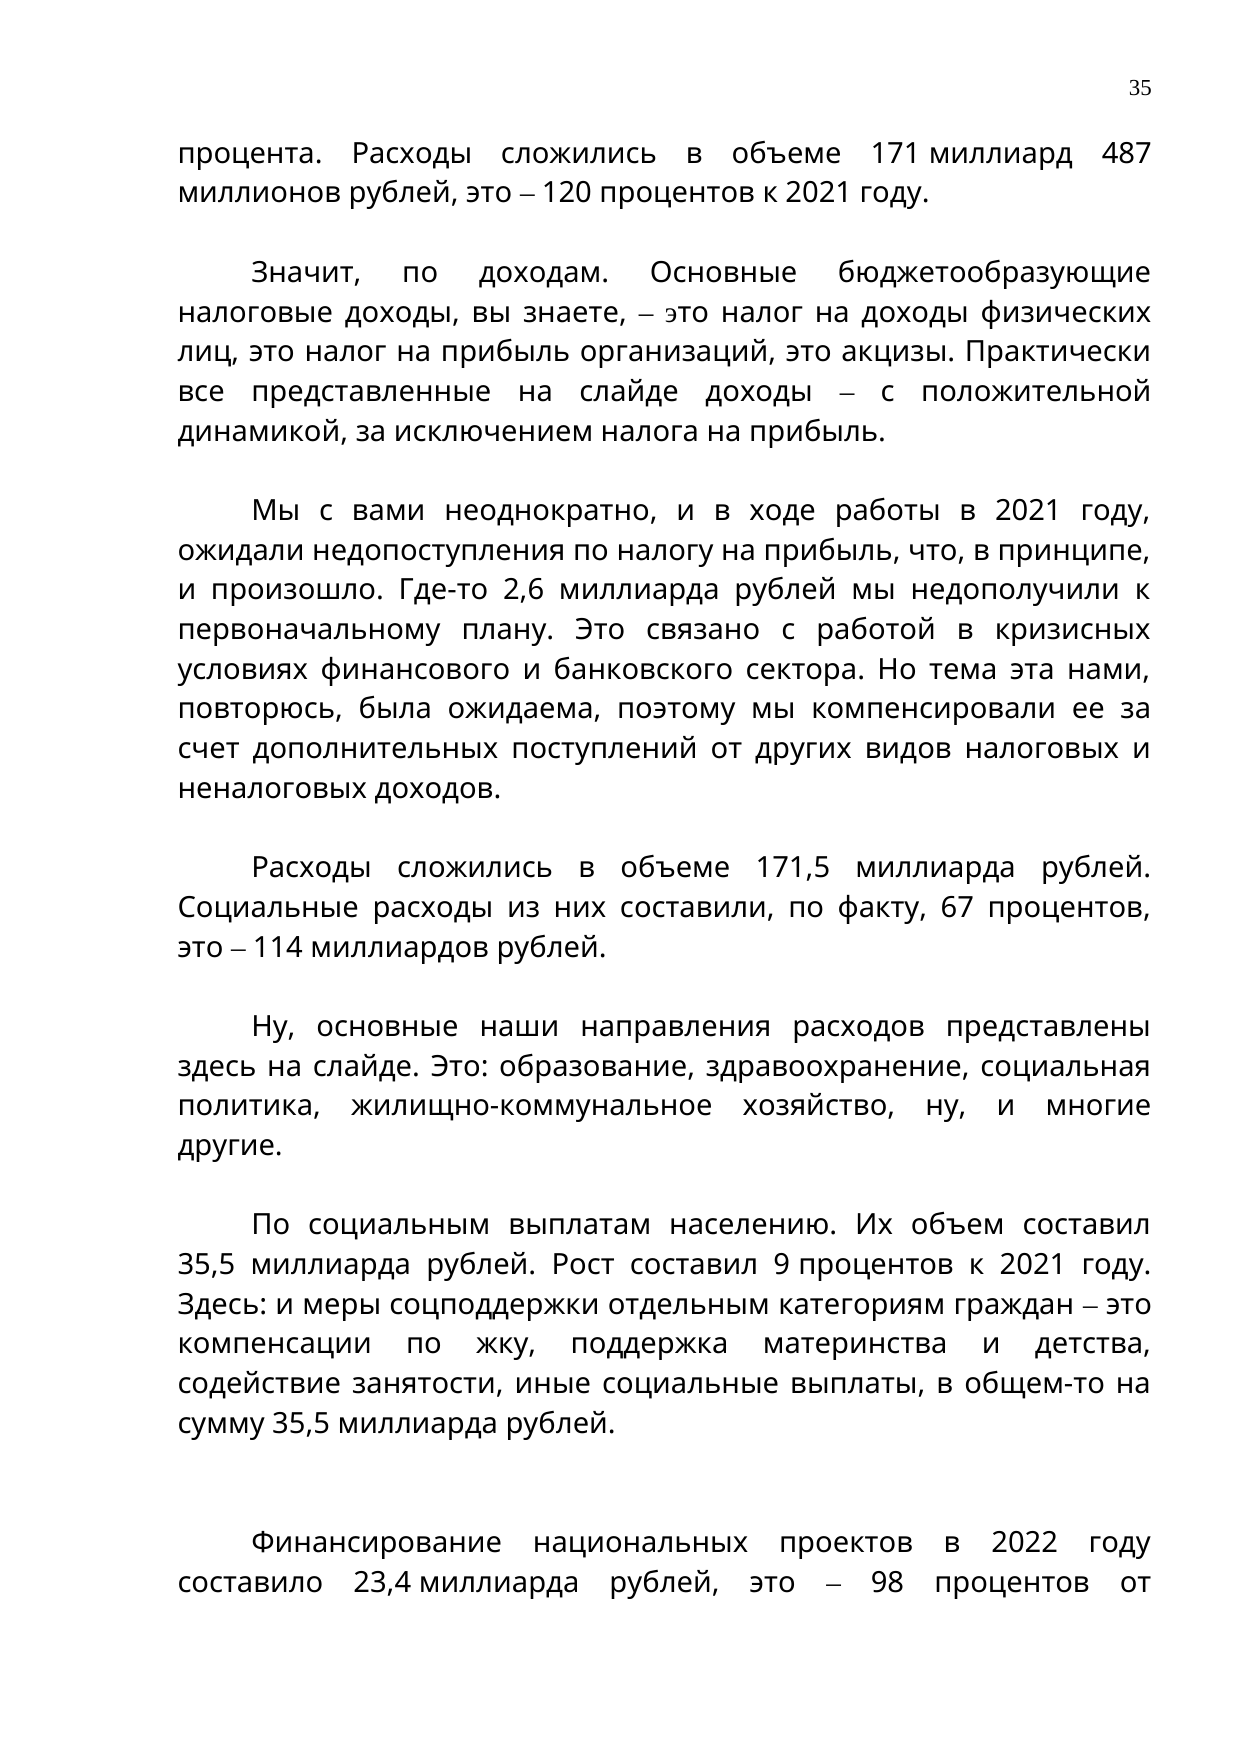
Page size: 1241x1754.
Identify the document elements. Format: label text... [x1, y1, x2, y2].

text По социальным выплатам населению. Их объем составил 35,5 миллиарда рублей. Рост составил 9 процентов к 2021 году. Здесь: и меры соцподдержки отдельным категориям граждан – это компенсации по жку, поддержка материнства и детства, содействие занятости, иные социальные выплаты, в общем-то на сумму 35,5 миллиарда рублей. [177, 1204, 1152, 1442]
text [177, 1521, 1152, 1601]
text Расходы сложились в объеме 171,5 миллиарда рублей. Социальные расходы из них составили, по факту, 67 процентов, это – 114 миллиардов рублей. [177, 846, 1152, 966]
text Ну, основные наши направления расходов представлены здесь на слайде. Это: образование, здравоохранение, социальная политика, жилищно-коммунальное хозяйство, ну, и многие другие. [177, 1005, 1152, 1164]
text Значит, по доходам. Основные бюджетообразующие налоговые доходы, вы знаете, – это налог на доходы физических лиц, это налог на прибыль организаций, это акцизы. Практически все представленные на слайде доходы – с положительной динамикой, за исключением налога на прибыль. [177, 251, 1152, 449]
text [177, 132, 1152, 211]
text Мы с вами неоднократно, и в ходе работы в 2021 году, ожидали недопоступления по налогу на прибыль, что, в принципе, и произошло. Где-то 2,6 миллиарда рублей мы недополучили к первоначальному плану. Это связано с работой в кризисных условиях финансового и банковского сектора. Но тема эта нами, повторюсь, была ожидаема, поэтому мы компенсировали ее за счет дополнительных поступлений от других видов налоговых и неналоговых доходов. [177, 489, 1152, 807]
